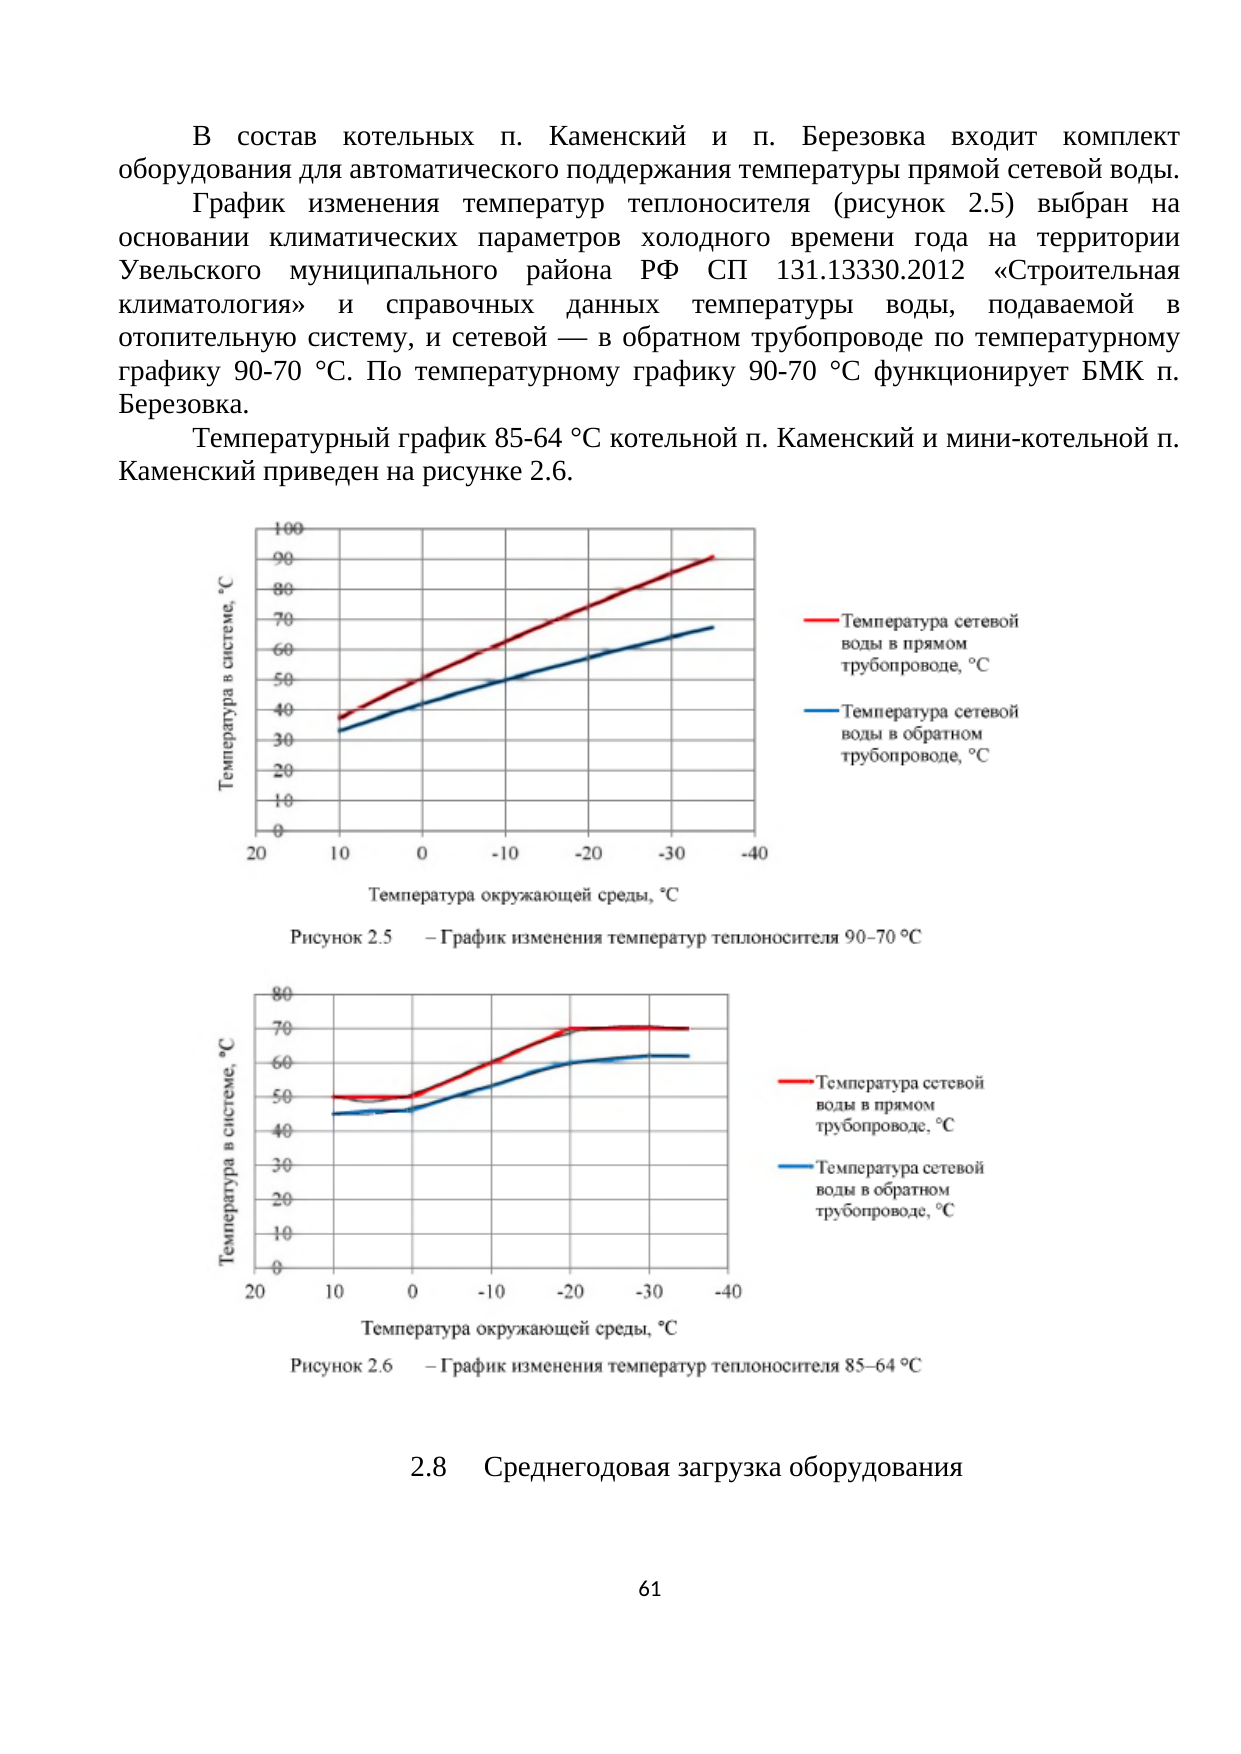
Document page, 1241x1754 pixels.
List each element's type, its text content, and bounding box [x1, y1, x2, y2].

picture [192, 520, 1038, 1404]
text График изменения температур теплоносителя (рисунок 2.5) выбран на основании климатических параметров холодного времени года на территории Увельского муниципального района РФ CП 131.13330.2012 «Строительная климатология» и справочных данных температуры воды, подаваемой в отопительную систему, и сетевой — в обратном трубопроводе по температурному графику 90-70 °С. По температурному графику 90-70 °С функционирует БМК п. Березовка. [118, 185, 1181, 420]
text Температурный график 85-64 °С котельной п. Каменский и мини-котельной п. Каменский приведен на рисунке 2.6. [118, 420, 1181, 487]
text В состав котельных п. Каменский и п. Березовка входит комплект оборудования для автоматического поддержания температуры прямой сетевой воды. [118, 118, 1181, 185]
text 2.8 Среднегодовая загрузка оборудования [118, 1449, 1181, 1483]
